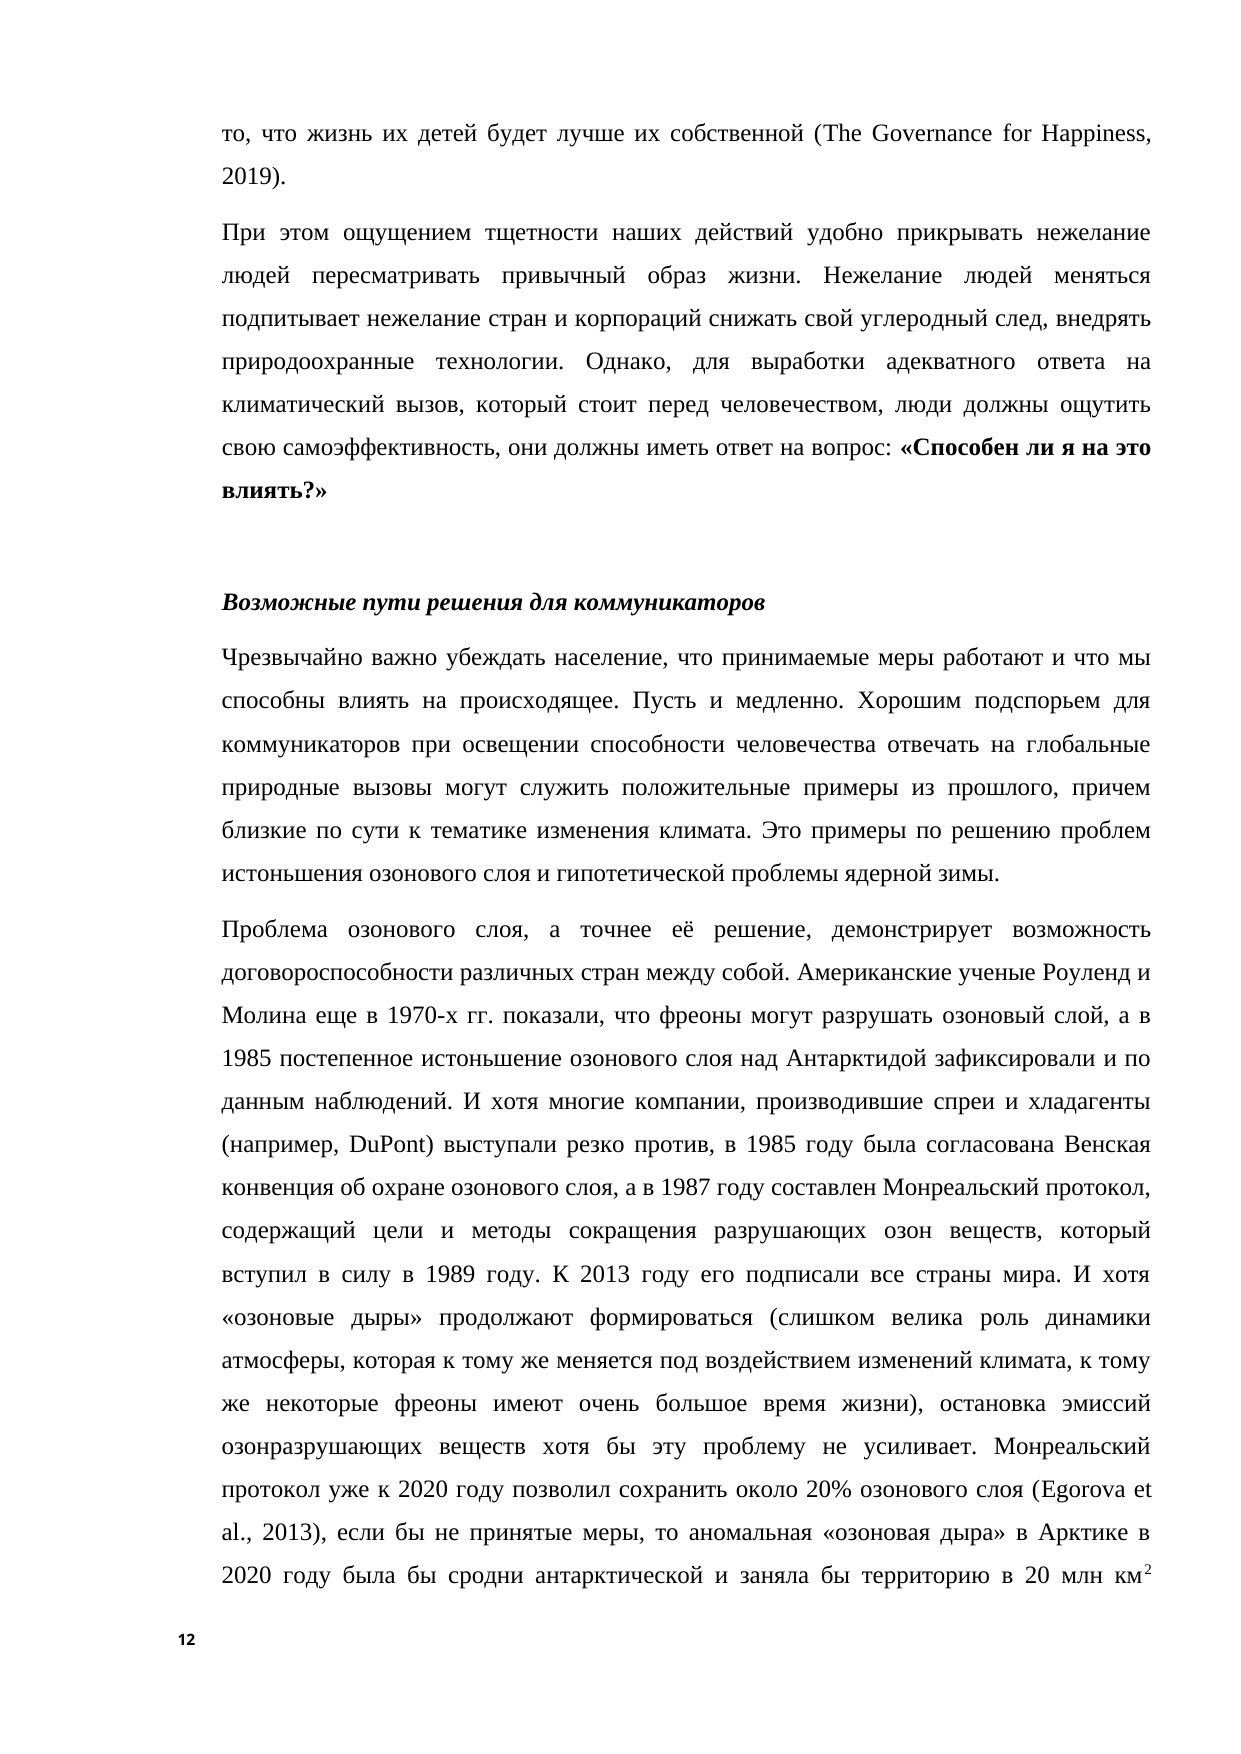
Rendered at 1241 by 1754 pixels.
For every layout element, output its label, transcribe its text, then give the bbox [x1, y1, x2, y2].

text Чрезвычайно важно убеждать население, что принимаемые меры работают и что мы способны влиять на происходящее. Пусть и медленно. Хорошим подспорьем для коммуникаторов при освещении способности человечества отвечать на глобальные природные вызовы могут служить положительные примеры из прошлого, причем близкие по сути к тематике изменения климата. Это примеры по решению проблем истоньшения озонового слоя и гипотетической проблемы ядерной зимы. [221, 642, 1152, 887]
text При этом ощущением тщетности наших действий удобно прикрывать нежелание людей пересматривать привычный образ жизни. Нежелание людей меняться подпитывает нежелание стран и корпораций снижать свой углеродный след, внедрять природоохранные технологии. Однако, для выработки адекватного ответа на климатический вызов, который стоит перед человечеством, люди должны ощутить свою самоэффективность, они должны иметь ответ на вопрос: «Способен ли я на это влиять?» [222, 217, 1152, 504]
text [221, 914, 1152, 1589]
text Возможные пути решения для коммуникаторов [222, 587, 1152, 616]
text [222, 118, 1152, 190]
